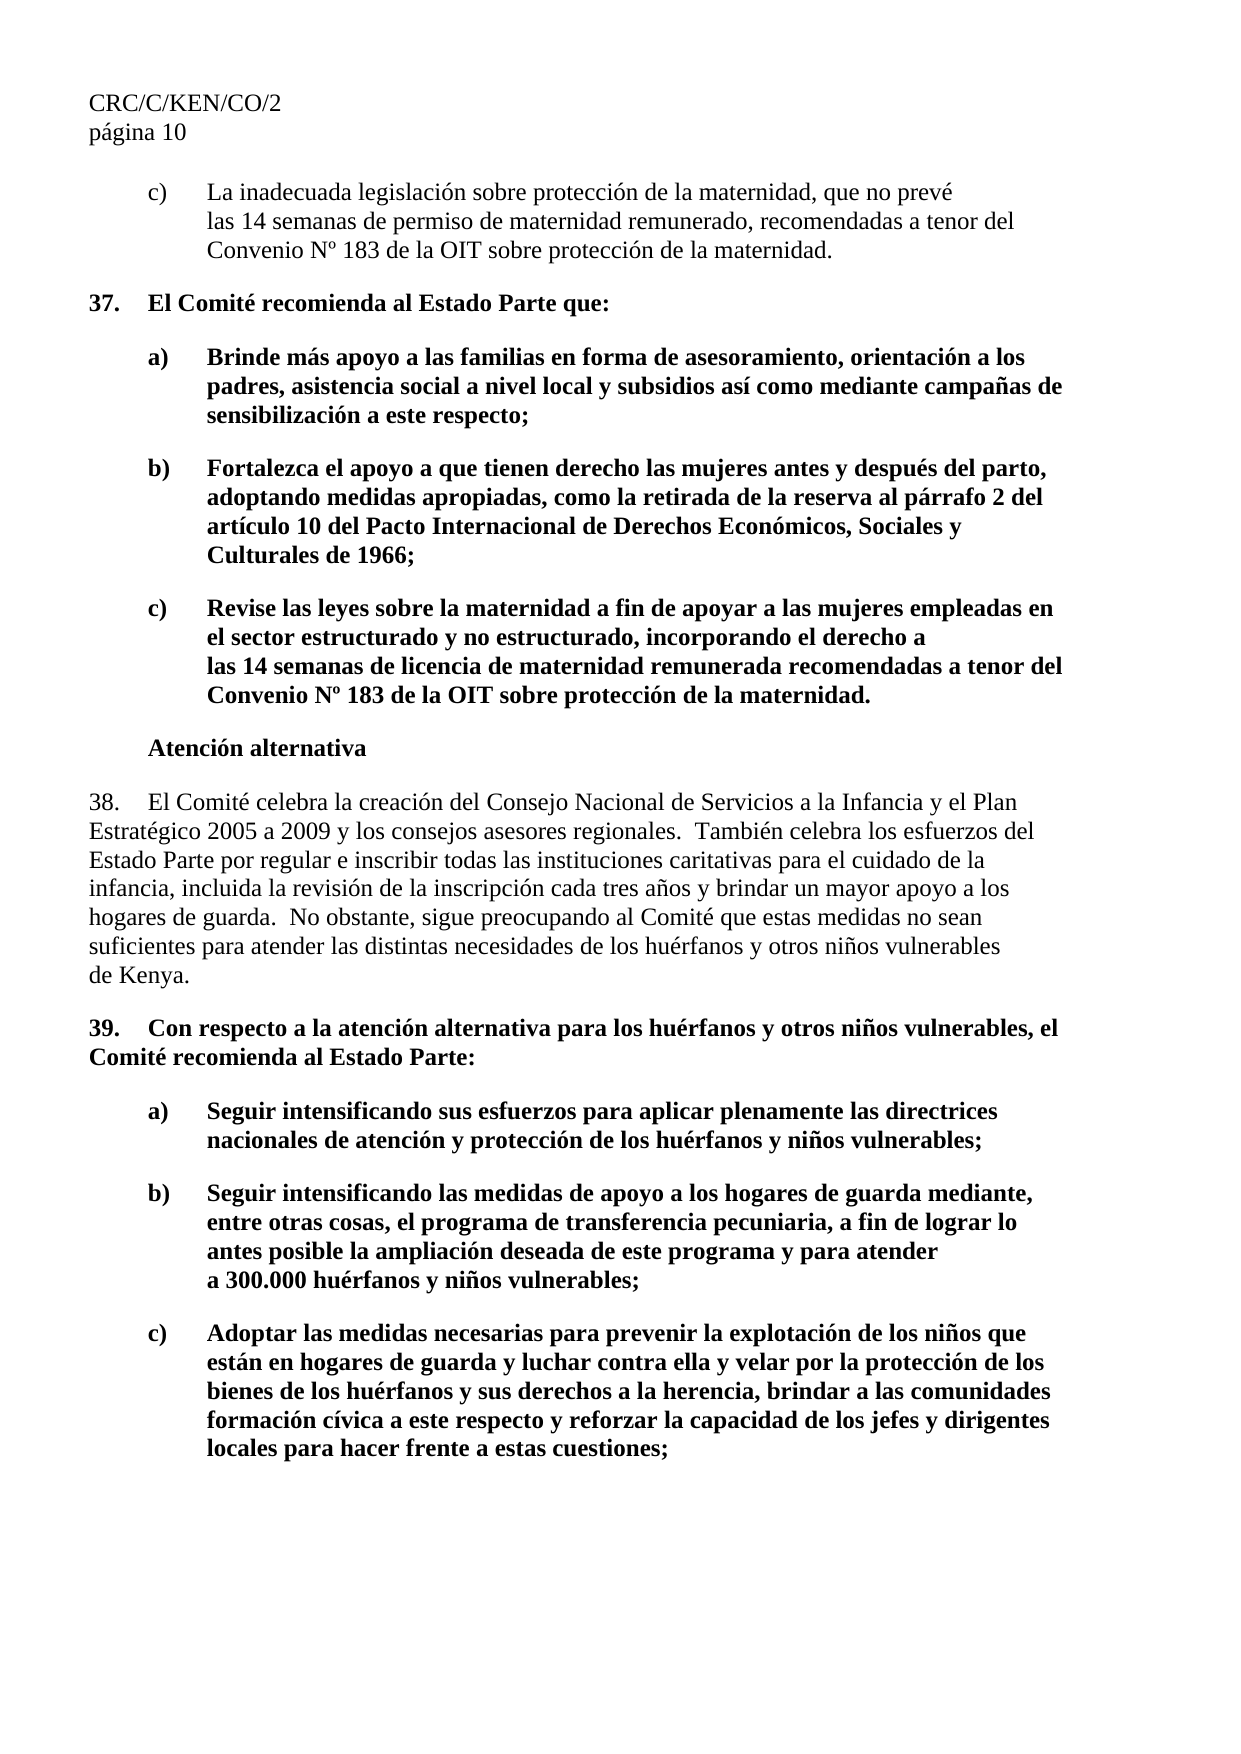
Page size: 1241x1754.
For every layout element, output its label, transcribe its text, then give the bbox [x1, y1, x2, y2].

text 37. El Comité recomienda al Estado Parte que: [88, 288, 1063, 317]
text a) Brinde más apoyo a las familias en forma de asesoramiento, orientación a los padres, asistencia social a nivel local y subsidios así como mediante campañas de sensibilización a este respecto; [148, 342, 1063, 428]
text c) Adoptar las medidas necesarias para prevenir la explotación de los niños que están en hogares de guarda y luchar contra ella y velar por la protección de los bienes de los huérfanos y sus derechos a la herencia, brindar a las comunidades formación cívica a este respecto y reforzar la capacidad de los jefes y dirigentes locales para hacer frente a estas cuestiones; [148, 1318, 1063, 1462]
text 39. Con respecto a la atención alternativa para los huérfanos y otros niños vulnerables, el Comité recomienda al Estado Parte: [88, 1013, 1063, 1071]
text b) Fortalezca el apoyo a que tienen derecho las mujeres antes y después del parto, adoptando medidas apropiadas, como la retirada de la reserva al párrafo 2 del artículo 10 del Pacto Internacional de Derechos Económicos, Sociales y Culturales de 1966; [148, 453, 1063, 568]
text Atención alternativa [88, 733, 1063, 762]
text b) Seguir intensificando las medidas de apoyo a los hogares de guarda mediante, entre otras cosas, el programa de transferencia pecuniaria, a fin de lograr lo antes posible la ampliación deseada de este programa y para atender a 300.000 huérfanos y niños vulnerables; [148, 1178, 1063, 1293]
text a) Seguir intensificando sus esfuerzos para aplicar plenamente las directrices nacionales de atención y protección de los huérfanos y niños vulnerables; [148, 1096, 1063, 1153]
text c) La inadecuada legislación sobre protección de la maternidad, que no prevé las 14 semanas de permiso de maternidad remunerado, recomendadas a tenor del Convenio Nº 183 de la OIT sobre protección de la maternidad. [148, 177, 1063, 263]
text c) Revise las leyes sobre la maternidad a fin de apoyar a las mujeres empleadas en el sector estructurado y no estructurado, incorporando el derecho a las 14 semanas de licencia de maternidad remunerada recomendadas a tenor del Convenio Nº 183 de la OIT sobre protección de la maternidad. [148, 593, 1063, 708]
text 38. El Comité celebra la creación del Consejo Nacional de Servicios a la Infancia y el Plan Estratégico 2005 a 2009 y los consejos asesores regionales. También celebra los esfuerzos del Estado Parte por regular e inscribir todas las instituciones caritativas para el cuidado de la infancia, incluida la revisión de la inscripción cada tres años y brindar un mayor apoyo a los hogares de guarda. No obstante, sigue preocupando al Comité que estas medidas no sean suficientes para atender las distintas necesidades de los huérfanos y otros niños vulnerables de Kenya. [88, 787, 1063, 988]
